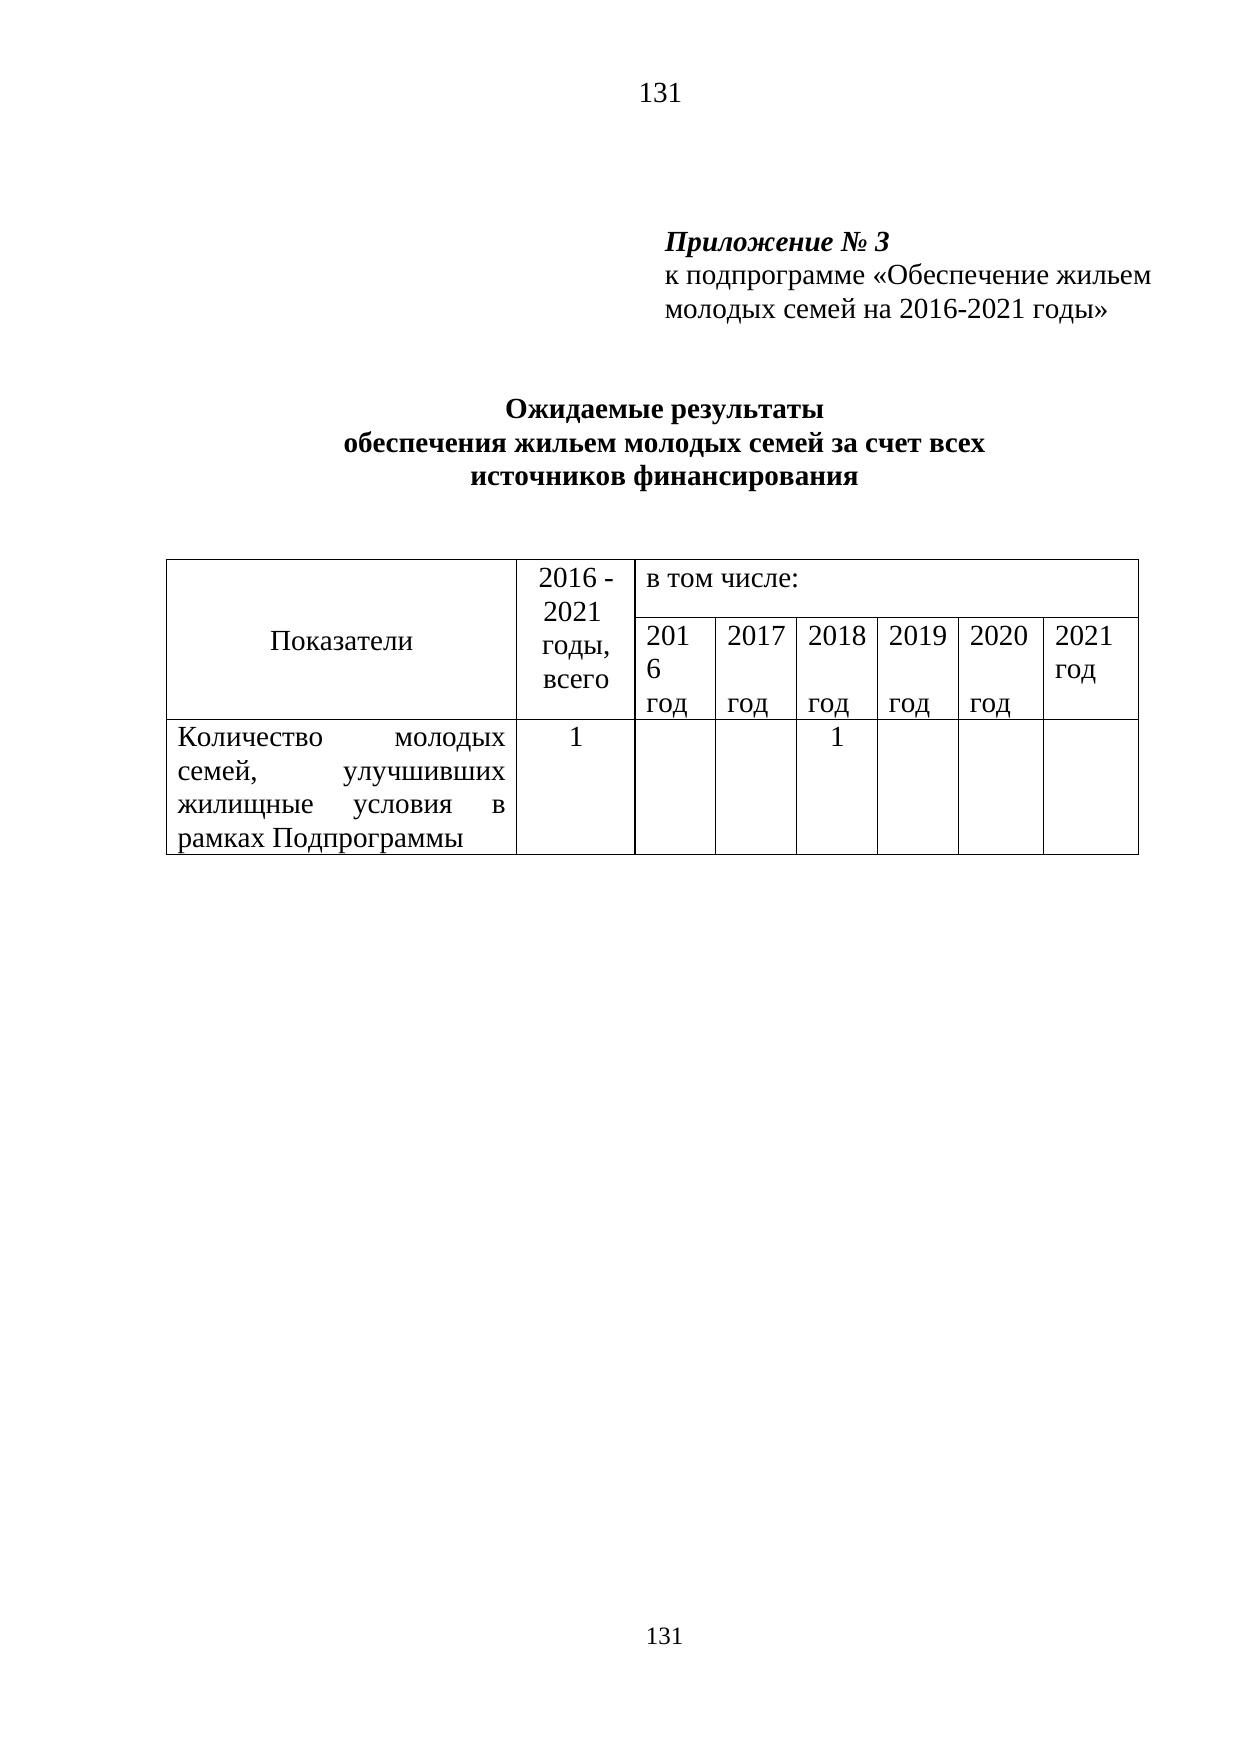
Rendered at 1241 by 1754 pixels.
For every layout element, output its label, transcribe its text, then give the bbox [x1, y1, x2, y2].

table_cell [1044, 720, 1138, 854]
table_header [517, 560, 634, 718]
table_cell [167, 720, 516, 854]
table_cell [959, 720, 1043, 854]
text Ожидаемые результаты [177, 391, 1152, 425]
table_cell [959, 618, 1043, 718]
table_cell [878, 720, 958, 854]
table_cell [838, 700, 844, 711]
text Приложение № 3 [177, 224, 1152, 257]
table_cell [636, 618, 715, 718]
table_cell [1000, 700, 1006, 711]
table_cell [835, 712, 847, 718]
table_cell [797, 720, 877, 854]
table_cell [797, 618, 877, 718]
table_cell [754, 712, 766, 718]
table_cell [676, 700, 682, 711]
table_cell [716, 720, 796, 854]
text источников финансирования [177, 458, 1152, 492]
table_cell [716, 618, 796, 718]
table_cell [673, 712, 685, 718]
text обеспечения жильем молодых семей за счет всех [177, 425, 1152, 458]
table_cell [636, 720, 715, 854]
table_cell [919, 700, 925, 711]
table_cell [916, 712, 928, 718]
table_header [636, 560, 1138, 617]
text молодых семей на 2016-2021 годы» [177, 291, 1152, 324]
text к подпрограмме «Обеспечение жильем [177, 257, 1152, 291]
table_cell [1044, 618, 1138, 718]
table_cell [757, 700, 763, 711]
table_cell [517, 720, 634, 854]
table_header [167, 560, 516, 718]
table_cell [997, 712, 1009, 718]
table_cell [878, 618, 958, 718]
